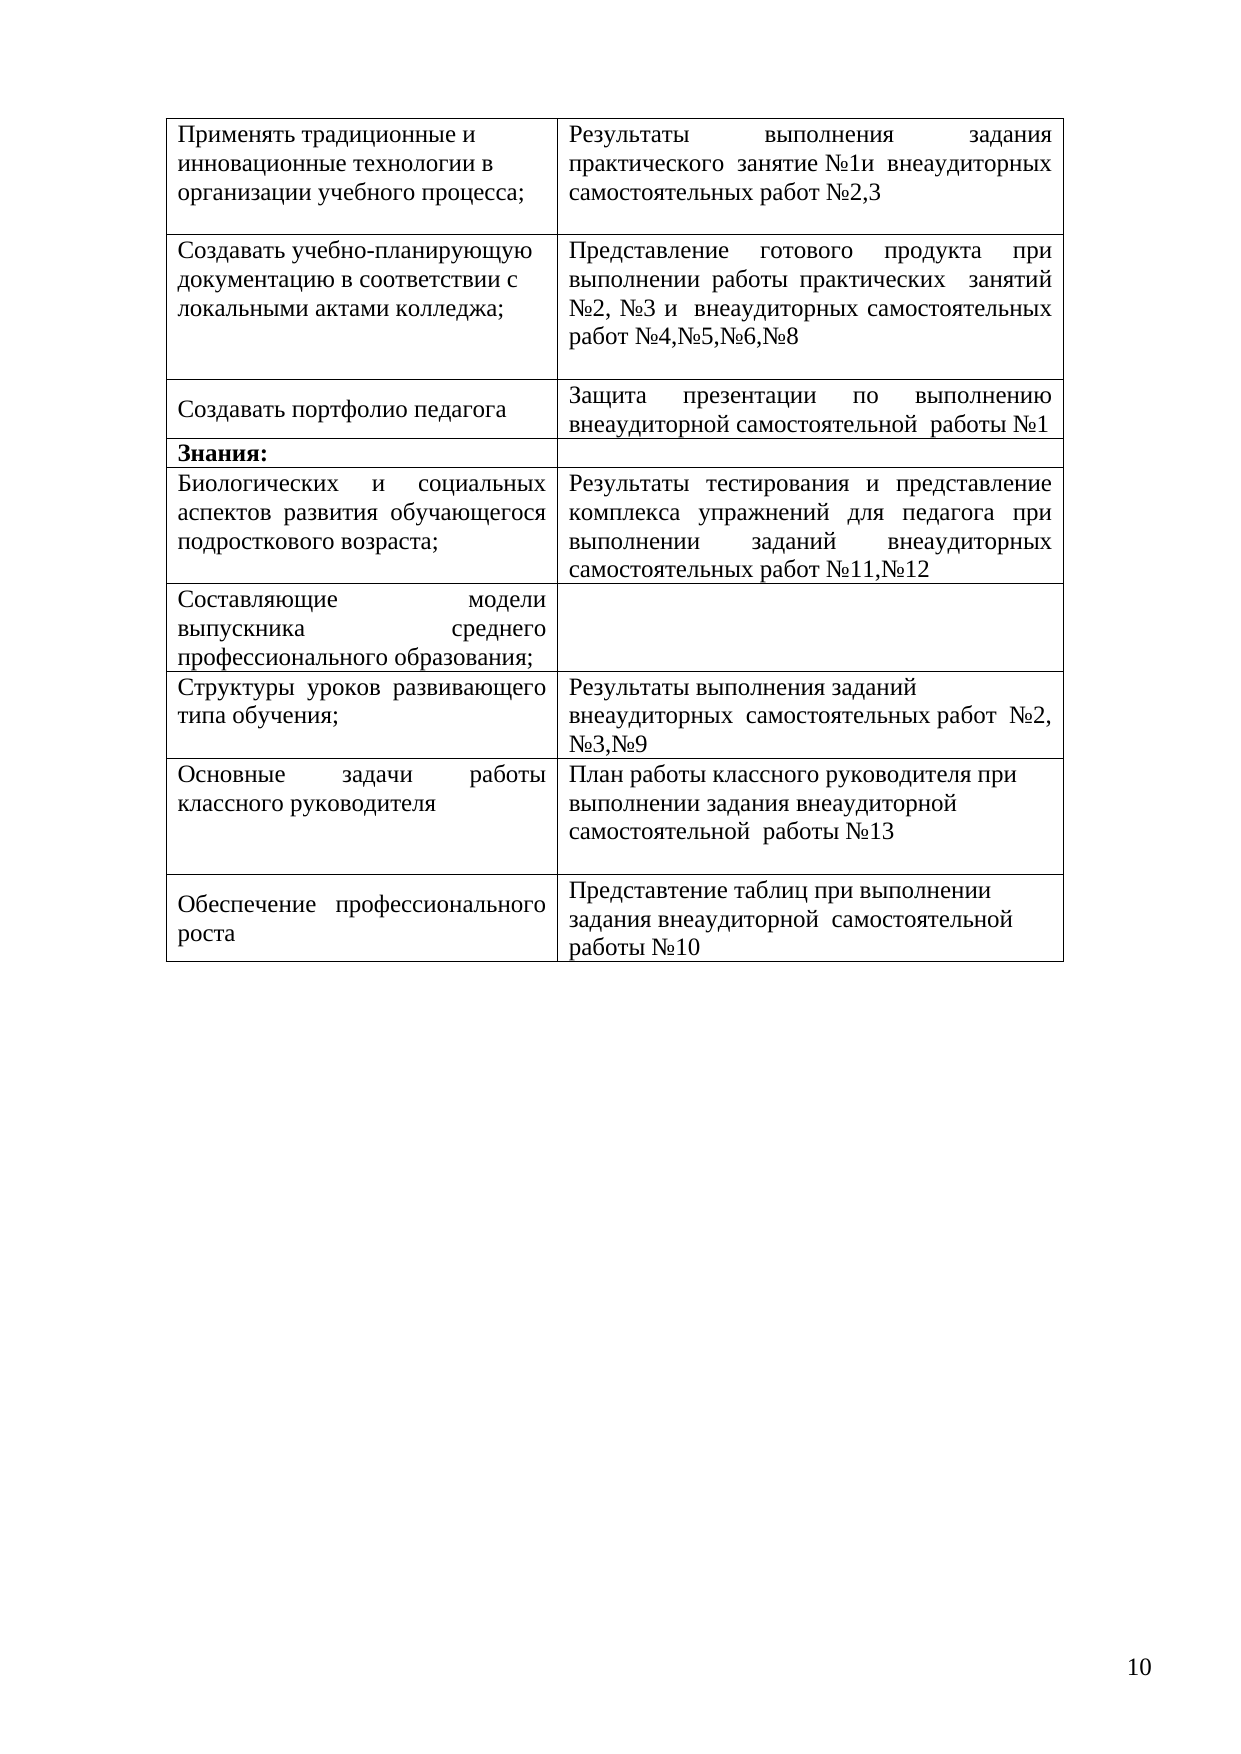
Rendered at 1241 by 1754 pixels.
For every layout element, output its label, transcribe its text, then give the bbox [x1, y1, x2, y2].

table_cell [558, 584, 1063, 671]
table_cell Основные задачи работы классного руководителя [167, 759, 557, 874]
table_cell Применять традиционные и инновационные технологии в организации учебного процесса; [167, 119, 557, 234]
table_cell Результаты выполнения заданий внеаудиторных самостоятельных работ №2, №3,№9 [558, 672, 1063, 758]
table_cell Результаты тестирования и представление комплекса упражнений для педагога при выполнении заданий внеаудиторных самостоятельных работ №11,№12 [558, 468, 1063, 583]
table_cell Составляющие модели выпускника среднего профессионального образования; [167, 584, 557, 671]
table_cell Представление готового продукта при выполнении работы практических занятий №2, №3 и внеаудиторных самостоятельных работ №4,№5,№6,№8 [558, 235, 1063, 379]
table_cell Создавать учебно-планирующую документацию в соответствии с локальными актами колледжа; [167, 235, 557, 379]
table_cell Структуры уроков развивающего типа обучения; [167, 672, 557, 758]
table_cell Защита презентации по выполнению внеаудиторной самостоятельной работы №1 [558, 380, 1063, 437]
table_cell Представтение таблиц при выполнении задания внеаудиторной самостоятельной работы №10 [558, 875, 1063, 961]
table_cell План работы классного руководителя при выполнении задания внеаудиторной самостоятельной работы №13 [558, 759, 1063, 874]
table_cell Знания: [167, 439, 557, 467]
table_cell Биологических и социальных аспектов развития обучающегося подросткового возраста; [167, 468, 557, 583]
table_cell Обеспечение профессионального роста [167, 875, 557, 961]
table_cell Создавать портфолио педагога [167, 380, 557, 437]
table_cell Результаты выполнения задания практического занятие №1и внеаудиторных самостоятельных работ №2,3 [558, 119, 1063, 234]
table_cell [558, 439, 1063, 467]
